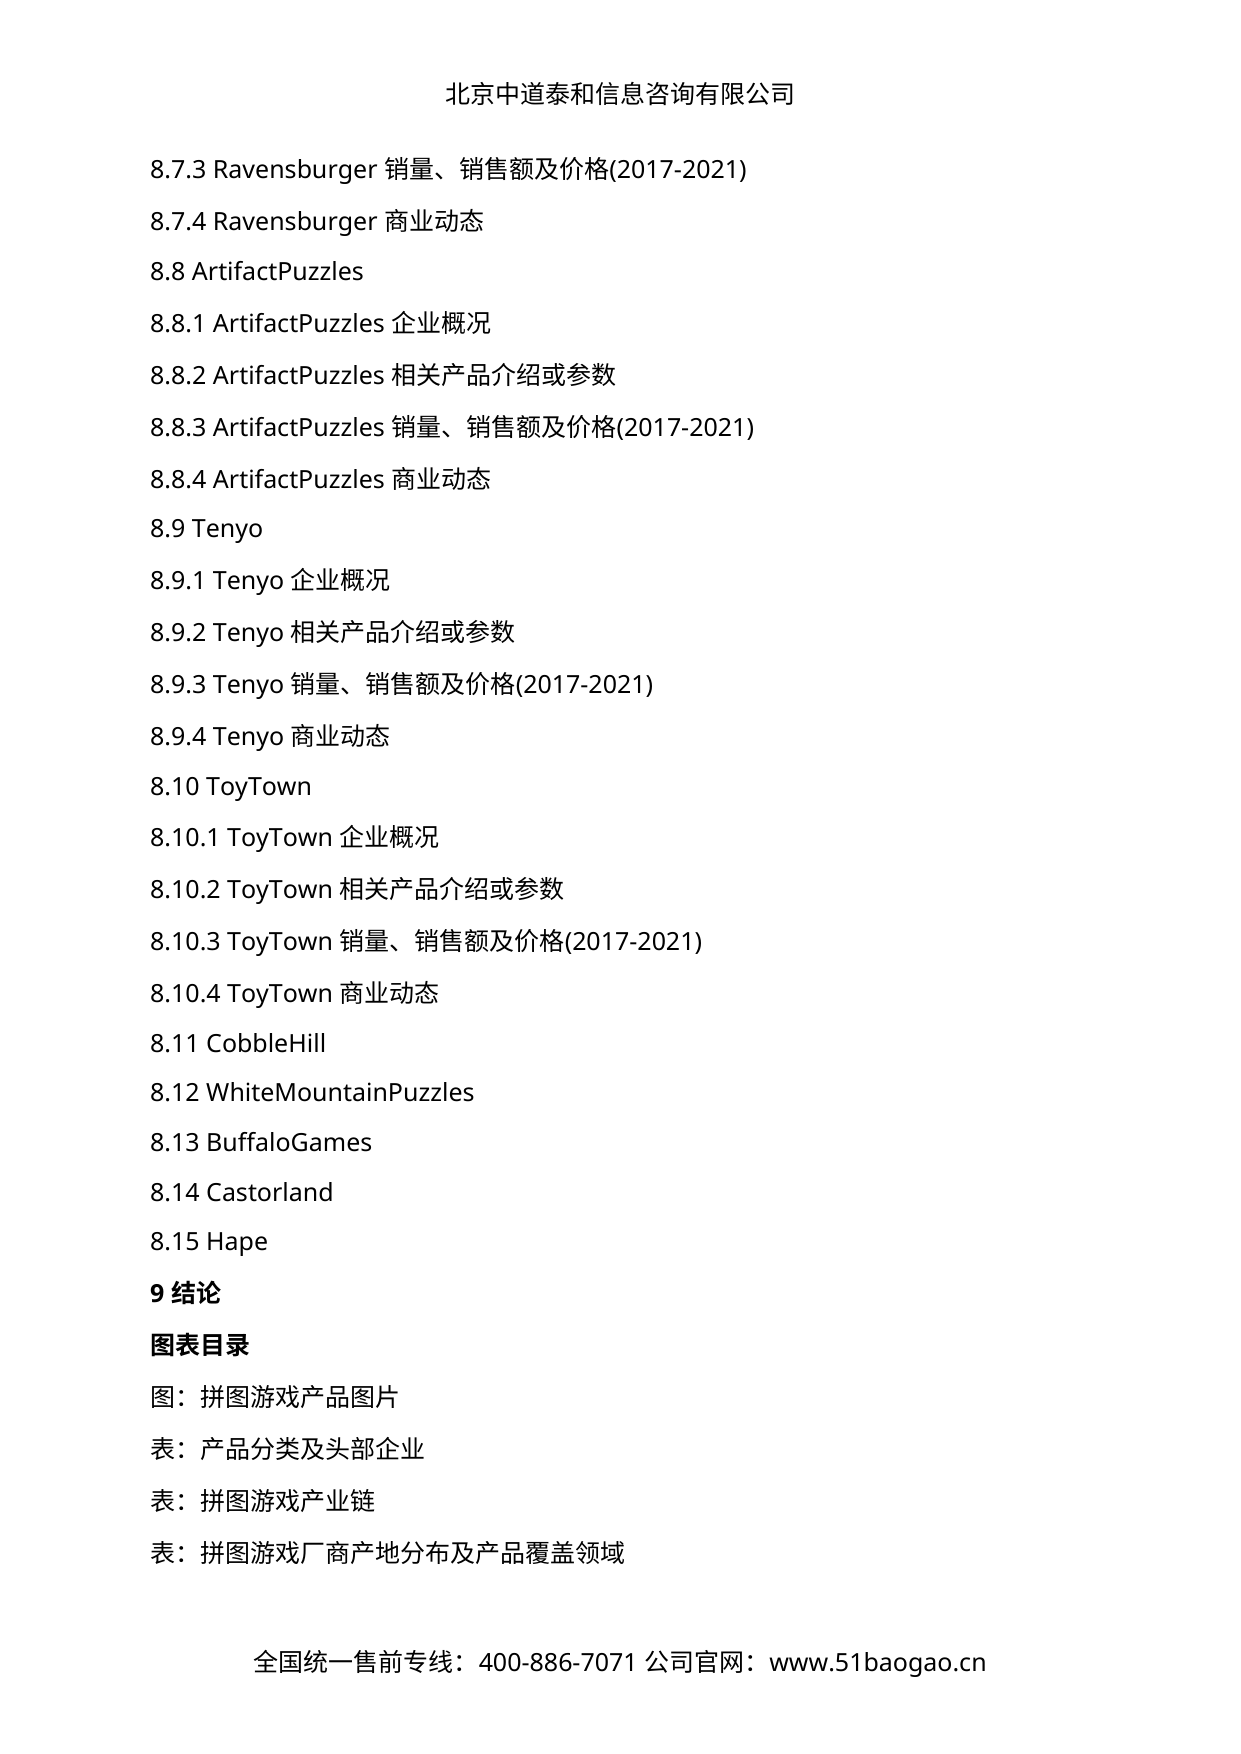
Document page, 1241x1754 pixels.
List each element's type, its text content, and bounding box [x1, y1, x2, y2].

text 表：拼图游戏产业链 [150, 1481, 1090, 1517]
text 8.10 ToyTown [150, 768, 1090, 802]
text 8.8.3 ArtifactPuzzles 销量、销售额及价格(2017-2021) [150, 407, 1090, 443]
text 8.15 Hape [150, 1224, 1090, 1258]
text 8.13 BuffaloGames [150, 1125, 1090, 1159]
text 9 结论 [150, 1274, 1090, 1310]
text 8.8.2 ArtifactPuzzles 相关产品介绍或参数 [150, 355, 1090, 392]
text 8.9.2 Tenyo 相关产品介绍或参数 [150, 612, 1090, 649]
text 8.12 WhiteMountainPuzzles [150, 1075, 1090, 1109]
text 8.14 Castorland [150, 1174, 1090, 1208]
text 8.9.1 Tenyo 企业概况 [150, 561, 1090, 597]
text 图：拼图游戏产品图片 [150, 1377, 1090, 1414]
text 8.10.1 ToyTown 企业概况 [150, 818, 1090, 854]
text 8.9.3 Tenyo 销量、销售额及价格(2017-2021) [150, 664, 1090, 701]
text 图表目录 [150, 1326, 1090, 1362]
text 8.8.1 ArtifactPuzzles 企业概况 [150, 303, 1090, 340]
text 8.8 ArtifactPuzzles [150, 254, 1090, 288]
text 表：产品分类及头部企业 [150, 1429, 1090, 1466]
text 8.8.4 ArtifactPuzzles 商业动态 [150, 459, 1090, 495]
text 表：拼图游戏厂商产地分布及产品覆盖领域 [150, 1533, 1090, 1569]
text 8.9 Tenyo [150, 511, 1090, 545]
text 8.7.4 Ravensburger 商业动态 [150, 202, 1090, 238]
text 8.11 CobbleHill [150, 1025, 1090, 1059]
text 8.7.3 Ravensburger 销量、销售额及价格(2017-2021) [150, 150, 1090, 186]
text 8.10.2 ToyTown 相关产品介绍或参数 [150, 870, 1090, 906]
text 8.10.3 ToyTown 销量、销售额及价格(2017-2021) [150, 922, 1090, 958]
text 8.10.4 ToyTown 商业动态 [150, 973, 1090, 1010]
text 8.9.4 Tenyo 商业动态 [150, 716, 1090, 752]
